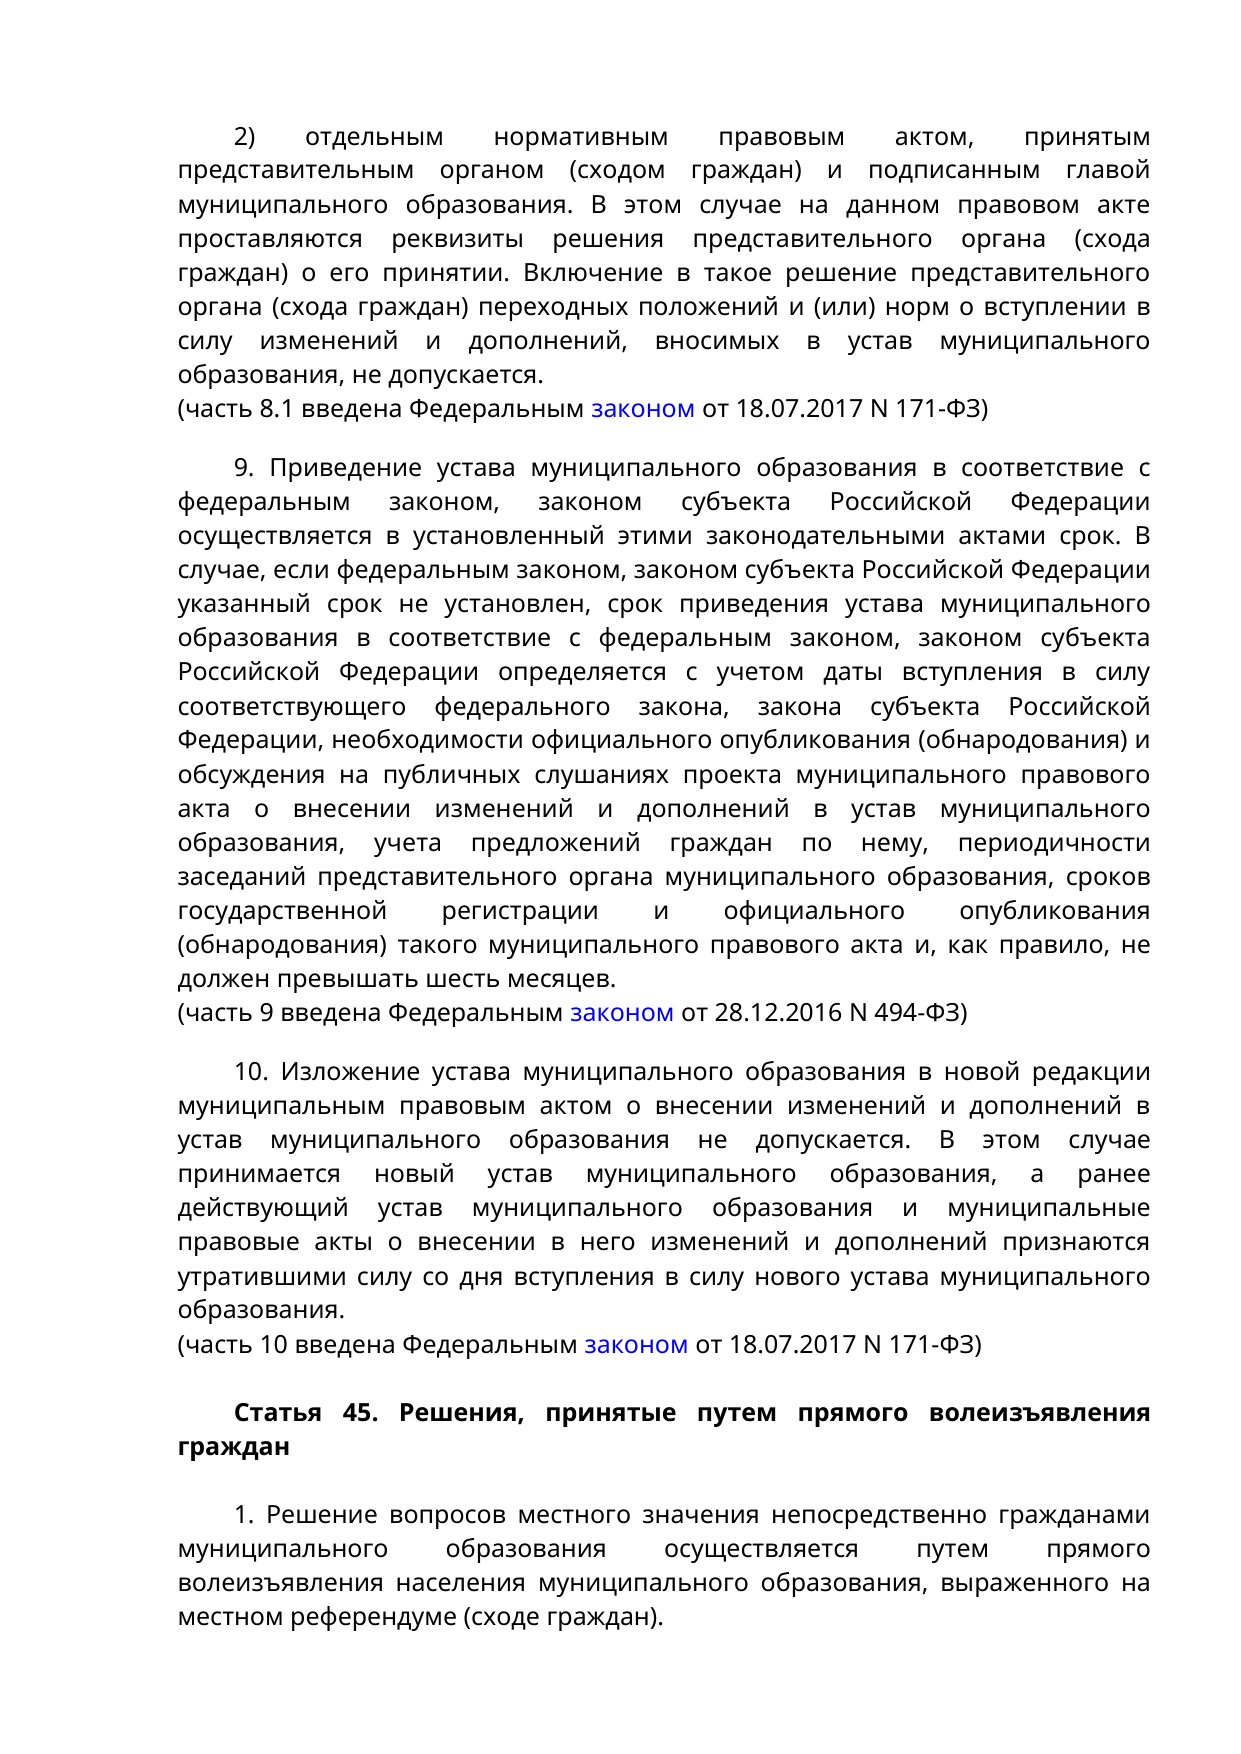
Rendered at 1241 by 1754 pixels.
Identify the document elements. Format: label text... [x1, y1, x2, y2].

text (часть 9 введена Федеральным законом от 28.12.2016 N 494-ФЗ) [177, 995, 1152, 1029]
text 10. Изложение устава муниципального образования в новой редакции муниципальным правовым актом о внесении изменений и дополнений в устав муниципального образования не допускается. В этом случае принимается новый устав муниципального образования, а ранее действующий устав муниципального образования и муниципальные правовые акты о внесении в него изменений и дополнений признаются утратившими силу со дня вступления в силу нового устава муниципального образования. [177, 1054, 1152, 1326]
text 2) отдельным нормативным правовым актом, принятым представительным органом (сходом граждан) и подписанным главой муниципального образования. В этом случае на данном правовом акте проставляются реквизиты решения представительного органа (схода граждан) о его принятии. Включение в такое решение представительного органа (схода граждан) переходных положений и (или) норм о вступлении в силу изменений и дополнений, вносимых в устав муниципального образования, не допускается. [177, 118, 1152, 391]
text 1. Решение вопросов местного значения непосредственно гражданами муниципального образования осуществляется путем прямого волеизъявления населения муниципального образования, выраженного на местном референдуме (сходе граждан). [177, 1497, 1152, 1633]
title Статья 45. Решения, принятые путем прямого волеизъявления граждан [177, 1394, 1152, 1462]
text (часть 8.1 введена Федеральным законом от 18.07.2017 N 171-ФЗ) [177, 391, 1152, 425]
text (часть 10 введена Федеральным законом от 18.07.2017 N 171-ФЗ) [177, 1326, 1152, 1360]
text 9. Приведение устава муниципального образования в соответствие с федеральным законом, законом субъекта Российской Федерации осуществляется в установленный этими законодательными актами срок. В случае, если федеральным законом, законом субъекта Российской Федерации указанный срок не установлен, срок приведения устава муниципального образования в соответствие с федеральным законом, законом субъекта Российской Федерации определяется с учетом даты вступления в силу соответствующего федерального закона, закона субъекта Российской Федерации, необходимости официального опубликования (обнародования) и обсуждения на публичных слушаниях проекта муниципального правового акта о внесении изменений и дополнений в устав муниципального образования, учета предложений граждан по нему, периодичности заседаний представительного органа муниципального образования, сроков государственной регистрации и официального опубликования (обнародования) такого муниципального правового акта и, как правило, не должен превышать шесть месяцев. [177, 450, 1152, 995]
